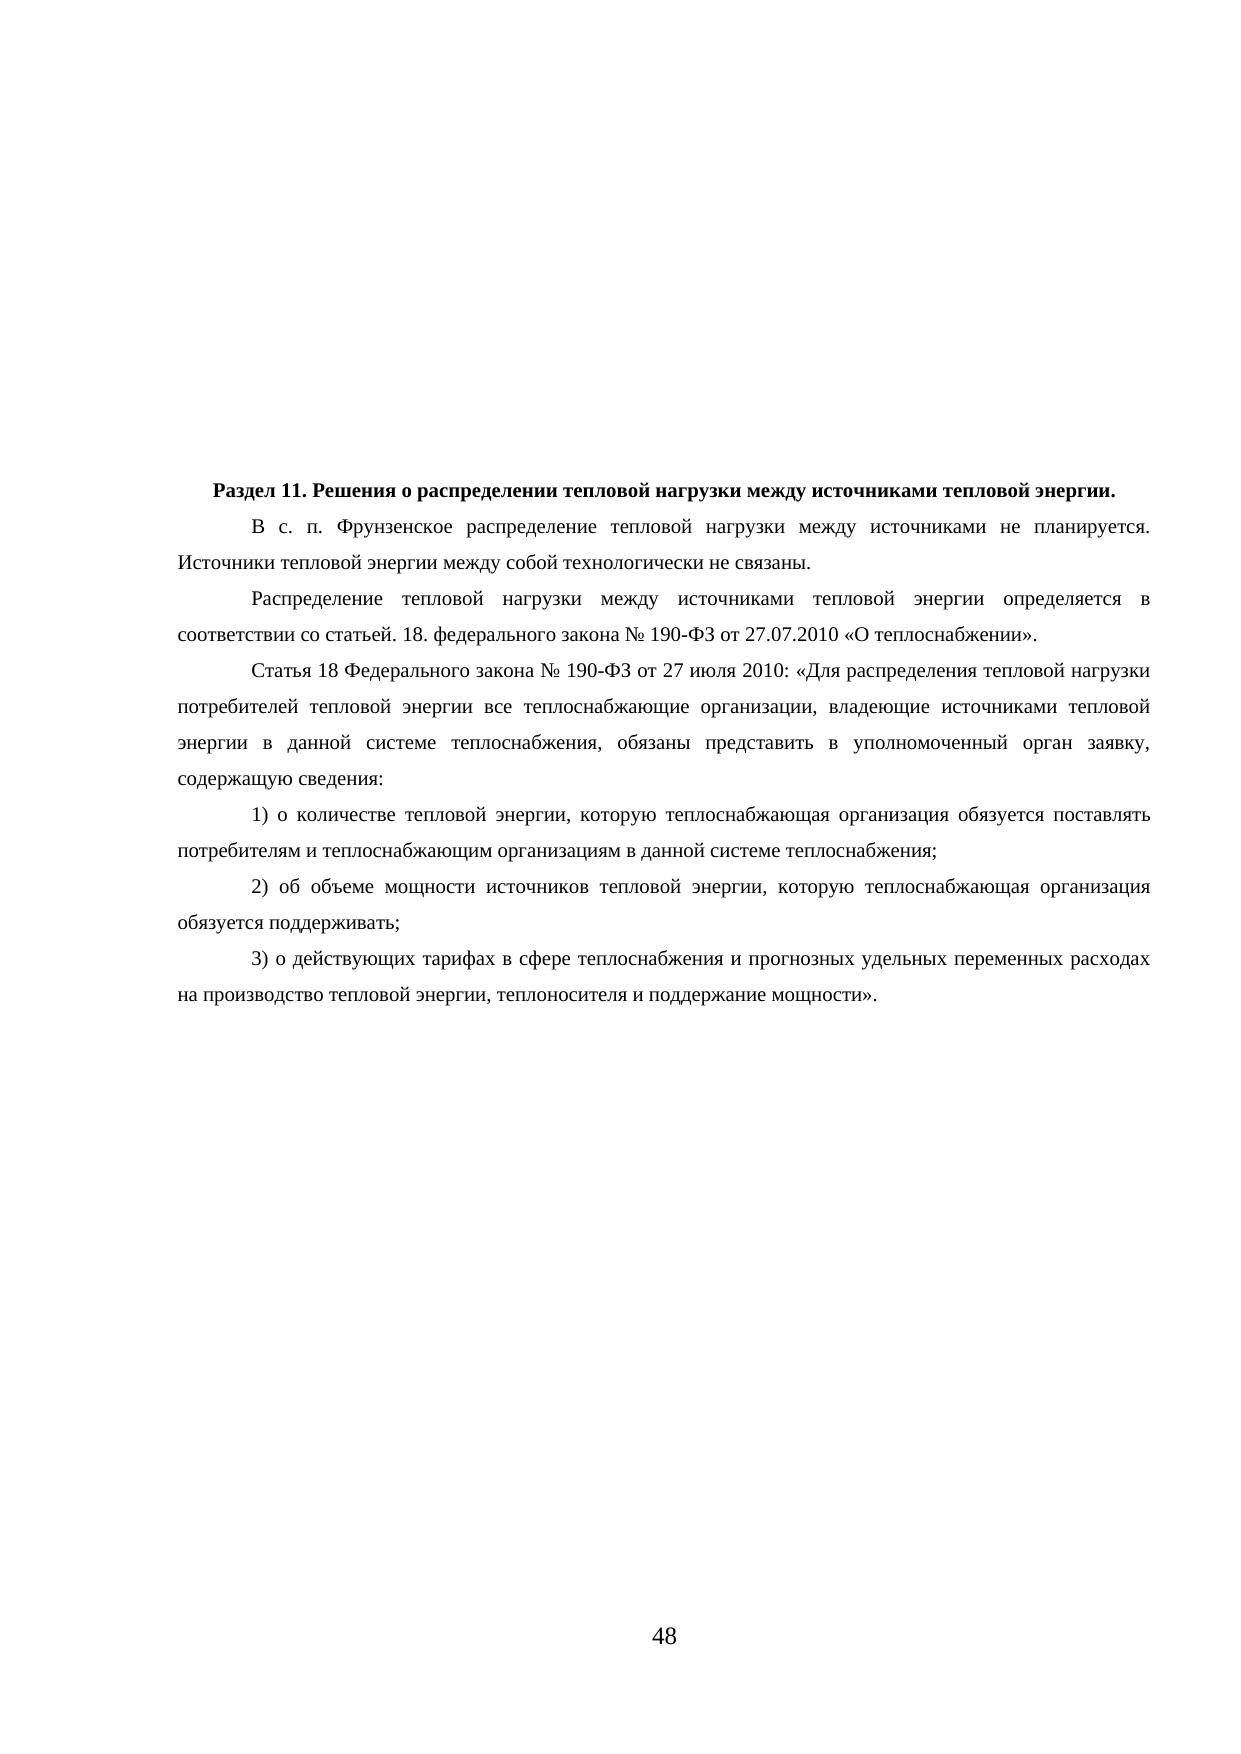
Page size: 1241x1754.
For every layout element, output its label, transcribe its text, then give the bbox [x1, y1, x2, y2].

text 3) о действующих тарифах в сфере теплоснабжения и прогнозных удельных переменных расходах на производство тепловой энергии, теплоносителя и поддержание мощности». [177, 946, 1152, 1006]
text В с. п. Фрунзенское распределение тепловой нагрузки между источниками не планируется. Источники тепловой энергии между собой технологически не связаны. [177, 513, 1152, 574]
subtitle Раздел 11. Решения о распределении тепловой нагрузки между источниками тепловой энергии. [177, 477, 1152, 502]
text Статья 18 Федерального закона № 190-ФЗ от 27 июля 2010: «Для распределения тепловой нагрузки потребителей тепловой энергии все теплоснабжающие организации, владеющие источниками тепловой энергии в данной системе теплоснабжения, обязаны представить в уполномоченный орган заявку, содержащую сведения: [177, 658, 1152, 790]
text 1) о количестве тепловой энергии, которую теплоснабжающая организация обязуется поставлять потребителям и теплоснабжающим организациям в данной системе теплоснабжения; [177, 802, 1152, 862]
text 2) об объеме мощности источников тепловой энергии, которую теплоснабжающая организация обязуется поддерживать; [177, 874, 1152, 934]
text Распределение тепловой нагрузки между источниками тепловой энергии определяется в соответствии со статьей. 18. федерального закона № 190-ФЗ от 27.07.2010 «О теплоснабжении». [177, 586, 1152, 646]
